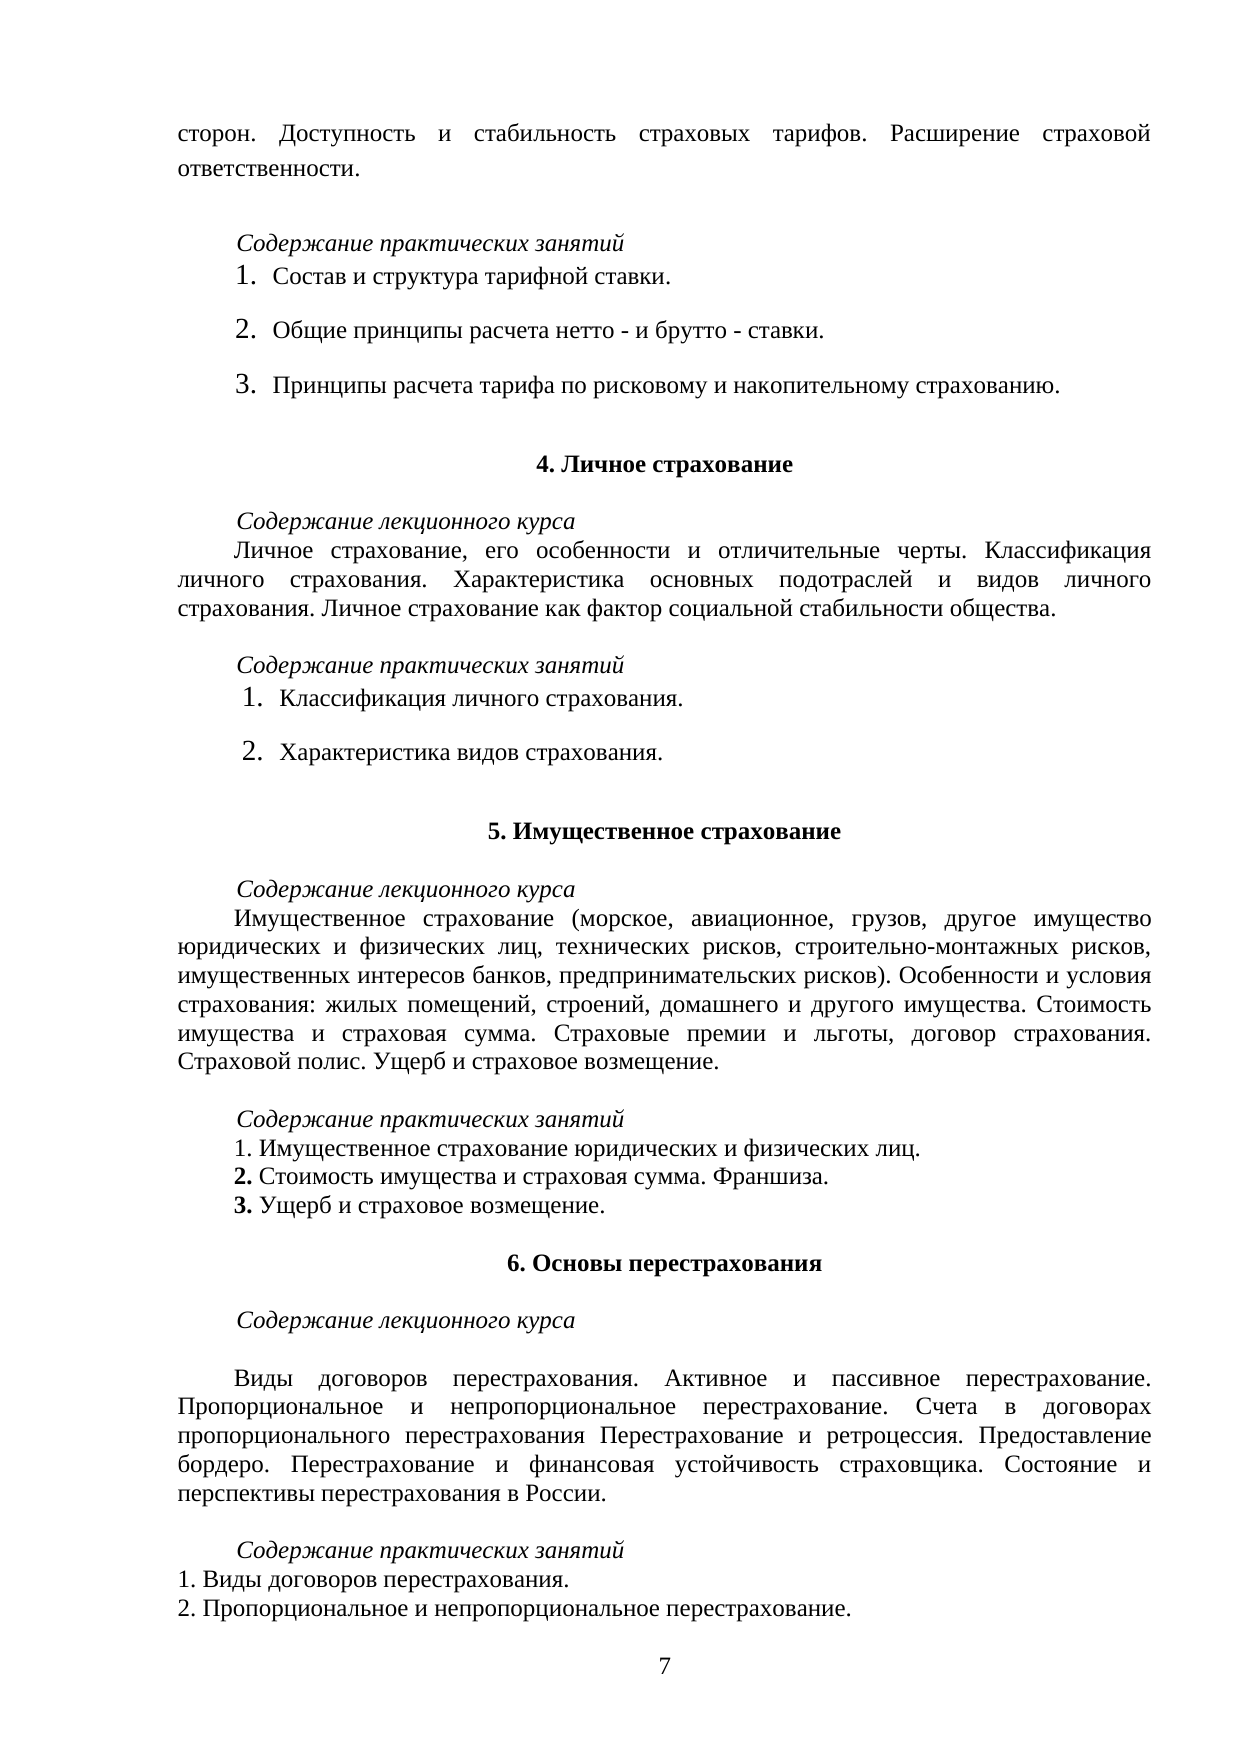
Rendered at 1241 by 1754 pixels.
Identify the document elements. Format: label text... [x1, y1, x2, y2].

text 4. Личное страхование [177, 449, 1152, 478]
text Содержание лекционного курса [177, 506, 1152, 535]
text 6. Основы перестрахования [177, 1248, 1152, 1276]
text Содержание лекционного курса [177, 1305, 1152, 1334]
text Содержание практических занятий [177, 650, 1152, 679]
list Классификация личного страхования. [242, 679, 1152, 712]
text 2. Пропорциональное и непропорциональное перестрахование. [177, 1593, 1152, 1621]
text 5. Имущественное страхование [177, 816, 1152, 845]
text Личное страхование, его особенности и отличительные черты. Классификация личного страхования. Характеристика основных подотраслей и видов личного страхования. Личное страхование как фактор социальной стабильности общества. [177, 535, 1152, 621]
list Общие принципы расчета нетто - и брутто - ставки. [235, 311, 1152, 345]
text Содержание лекционного курса [177, 874, 1152, 903]
text 1. Имущественное страхование юридических и физических лиц. [177, 1133, 1152, 1161]
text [177, 118, 1152, 181]
text Содержание практических занятий [177, 1104, 1152, 1133]
list Характеристика видов страхования. [242, 733, 1152, 767]
text Содержание практических занятий [177, 1535, 1152, 1564]
text Содержание практических занятий [177, 228, 1152, 257]
text 3. Ущерб и страховое возмещение. [177, 1190, 1152, 1219]
list Состав и структура тарифной ставки. [235, 257, 1152, 291]
text Виды договоров перестрахования. Активное и пассивное перестрахование. Пропорциональное и непропорциональное перестрахование. Счета в договорах пропорционального перестрахования Перестрахование и ретроцессия. Предоставление бордеро. Перестрахование и финансовая устойчивость страховщика. Состояние и перспективы перестрахования в России. [177, 1363, 1152, 1506]
text 1. Виды договоров перестрахования. [177, 1564, 1152, 1593]
text Имущественное страхование (морское, авиационное, грузов, другое имущество юридических и физических лиц, технических рисков, строительно-монтажных рисков, имущественных интересов банков, предпринимательских рисков). Особенности и условия страхования: жилых помещений, строений, домашнего и другого имущества. Стоимость имущества и страховая сумма. Страховые премии и льготы, договор страхования. Страховой полис. Ущерб и страховое возмещение. [177, 903, 1152, 1075]
list Принципы расчета тарифа по рисковому и накопительному страхованию. [235, 366, 1152, 399]
text 2. Стоимость имущества и страховая сумма. Франшиза. [177, 1161, 1152, 1190]
